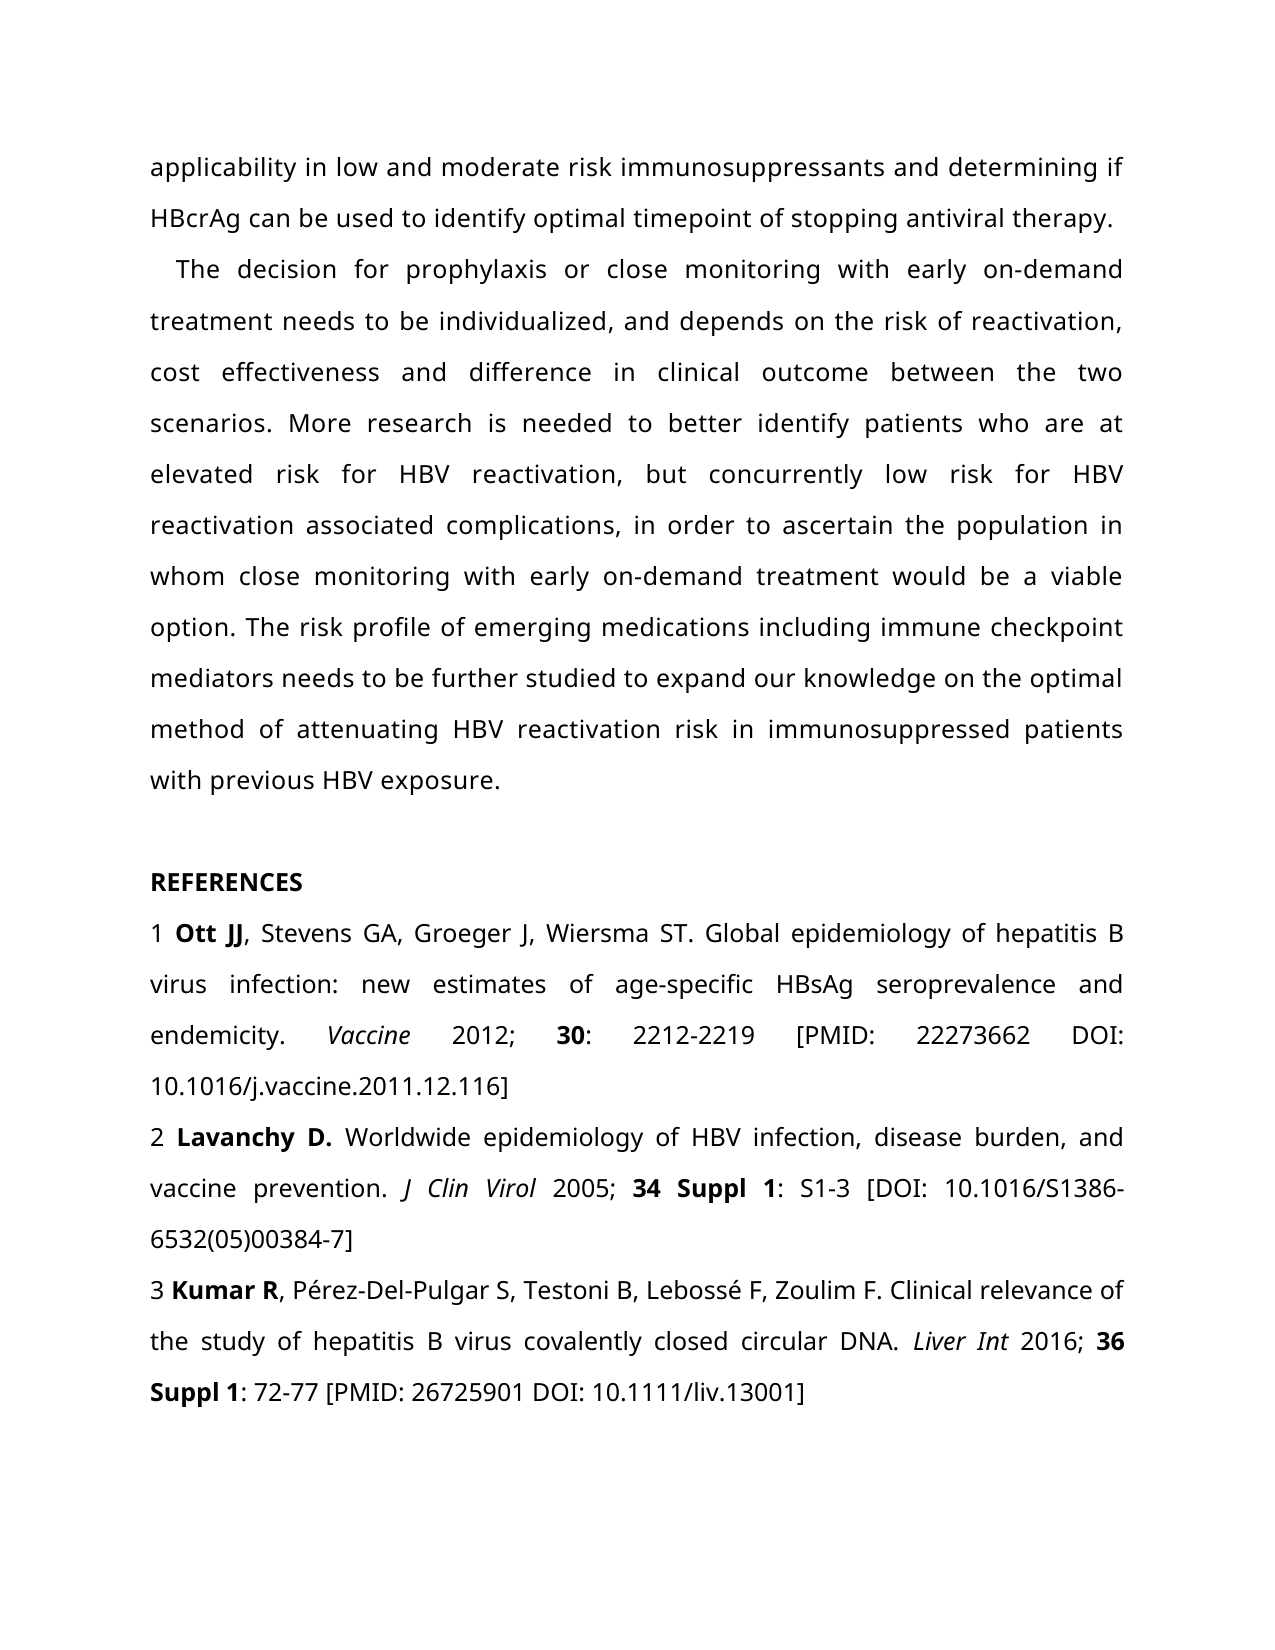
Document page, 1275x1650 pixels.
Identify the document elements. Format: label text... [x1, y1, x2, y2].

text The decision for prophylaxis or close monitoring with early on-demand treatment needs to be individualized, and depends on the risk of reactivation, cost effectiveness and difference in clinical outcome between the two scenarios. More research is needed to better identify patients who are at elevated risk for HBV reactivation, but concurrently low risk for HBV reactivation associated complications, in order to ascertain the population in whom close monitoring with early on-demand treatment would be a viable option. The risk profile of emerging medications including immune checkpoint mediators needs to be further studied to expand our knowledge on the optimal method of attenuating HBV reactivation risk in immunosuppressed patients with previous HBV exposure. [150, 252, 1125, 797]
text 3 Kumar R, Pérez-Del-Pulgar S, Testoni B, Lebossé F, Zoulim F. Clinical relevance of the study of hepatitis B virus covalently closed circular DNA. Liver Int 2016; 36 Suppl 1: 72-77 [PMID: 26725901 DOI: 10.1111/liv.13001] [150, 1273, 1125, 1409]
text REFERENCES [150, 864, 1125, 899]
text 2 Lavanchy D. Worldwide epidemiology of HBV infection, disease burden, and vaccine prevention. J Clin Virol 2005; 34 Suppl 1: S1-3 [DOI: 10.1016/S1386-6532(05)00384-7] [150, 1120, 1125, 1256]
text 1 Ott JJ, Stevens GA, Groeger J, Wiersma ST. Global epidemiology of hepatitis B virus infection: new estimates of age-specific HBsAg seroprevalence and endemicity. Vaccine 2012; 30: 2212-2219 [PMID: 22273662 DOI: 10.1016/j.vaccine.2011.12.116] [150, 916, 1125, 1103]
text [150, 150, 1125, 235]
